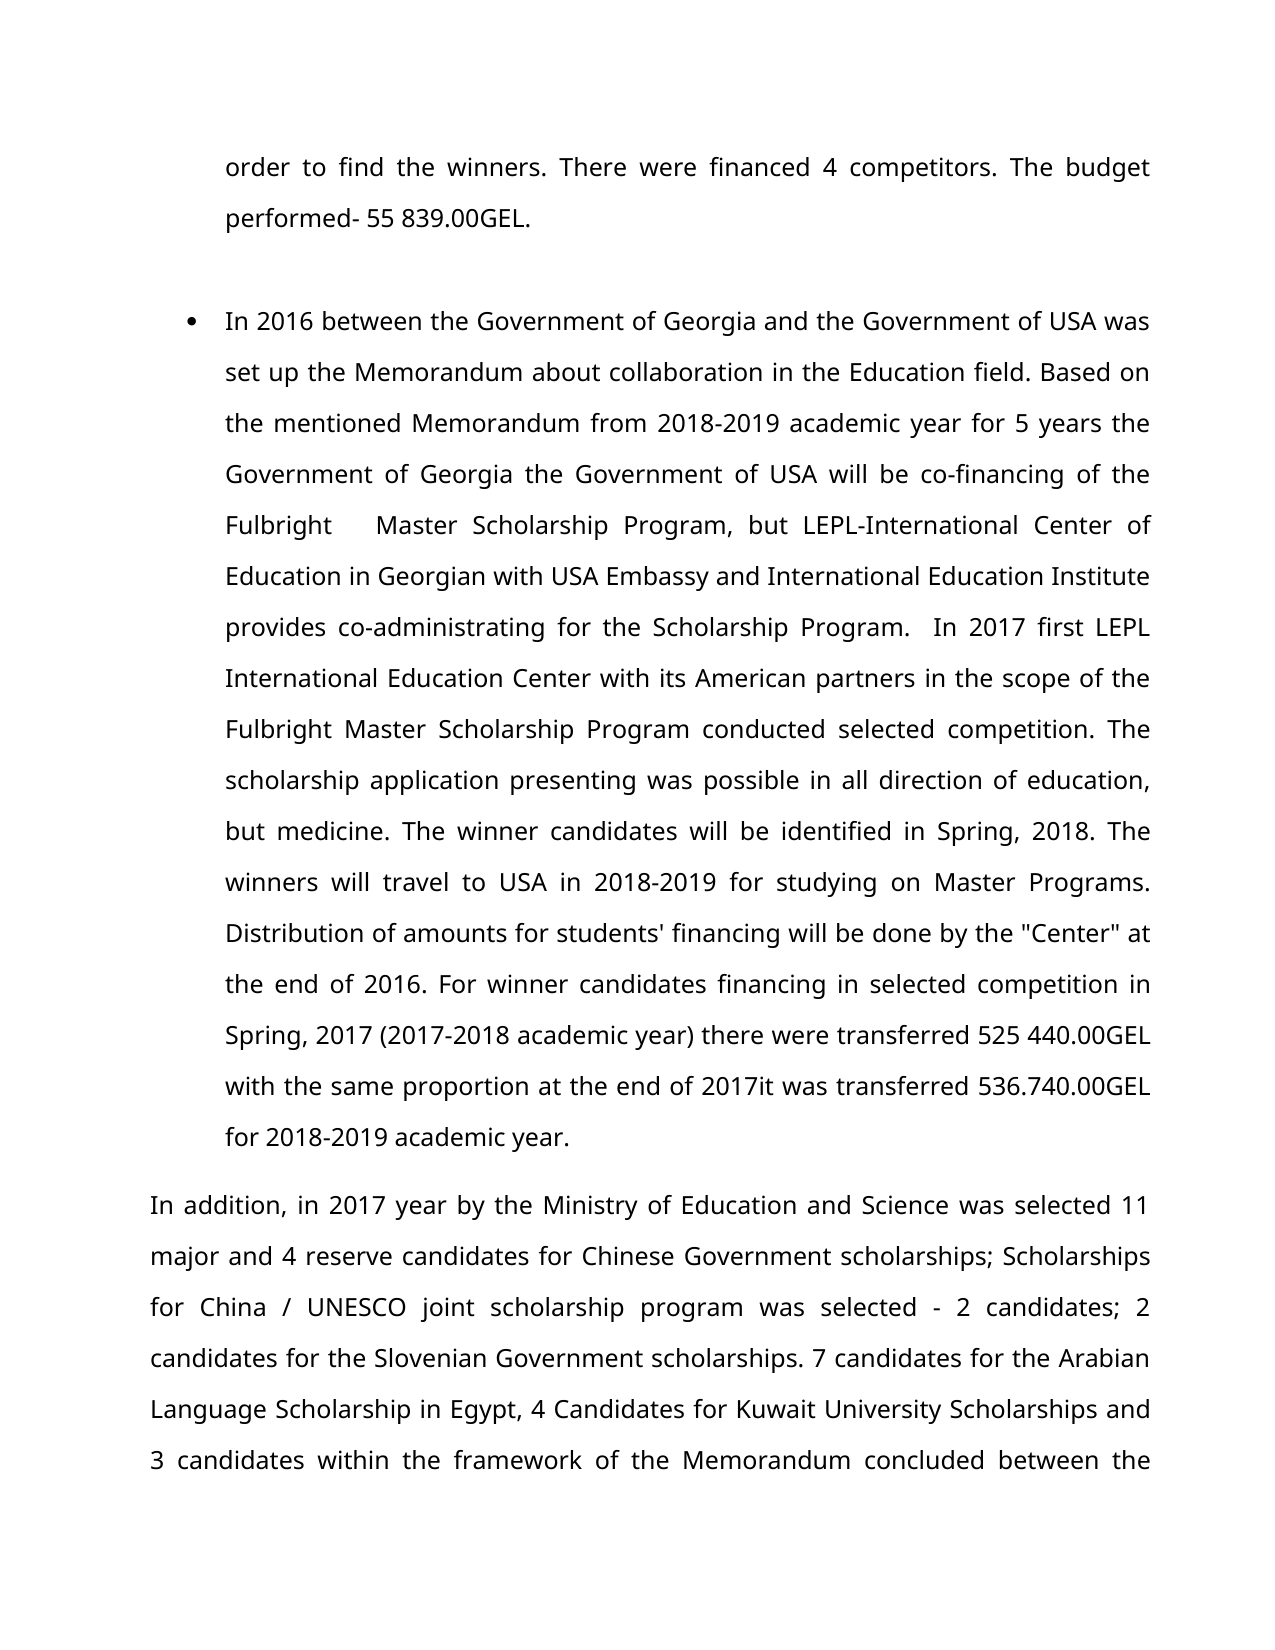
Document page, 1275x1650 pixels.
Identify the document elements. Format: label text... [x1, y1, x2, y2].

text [150, 1187, 1152, 1477]
list In 2016 between the Government of Georgia and the Government of USA was set up the Memorandum about collaboration in the Education field. Based on the mentioned Memorandum from 2018-2019 academic year for 5 years the Government of Georgia the Government of USA will be co-financing of the Fulbright Master Scholarship Program, but LEPL-International Center of Education in Georgian with USA Embassy and International Education Institute provides co-administrating for the Scholarship Program. In 2017 first LEPL International Education Center with its American partners in the scope of the Fulbright Master Scholarship Program conducted selected competition. The scholarship application presenting was possible in all direction of education, but medicine. The winner candidates will be identified in Spring, 2018. The winners will travel to USA in 2018-2019 for studying on Master Programs. Distribution of amounts for students' financing will be done by the "Center" at the end of 2016. For winner candidates financing in selected competition in Spring, 2017 (2017-2018 academic year) there were transferred 525 440.00GEL with the same proportion at the end of 2017it was transferred 536.740.00GEL for 2018-2019 academic year. [187, 303, 1152, 1154]
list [187, 150, 1152, 235]
